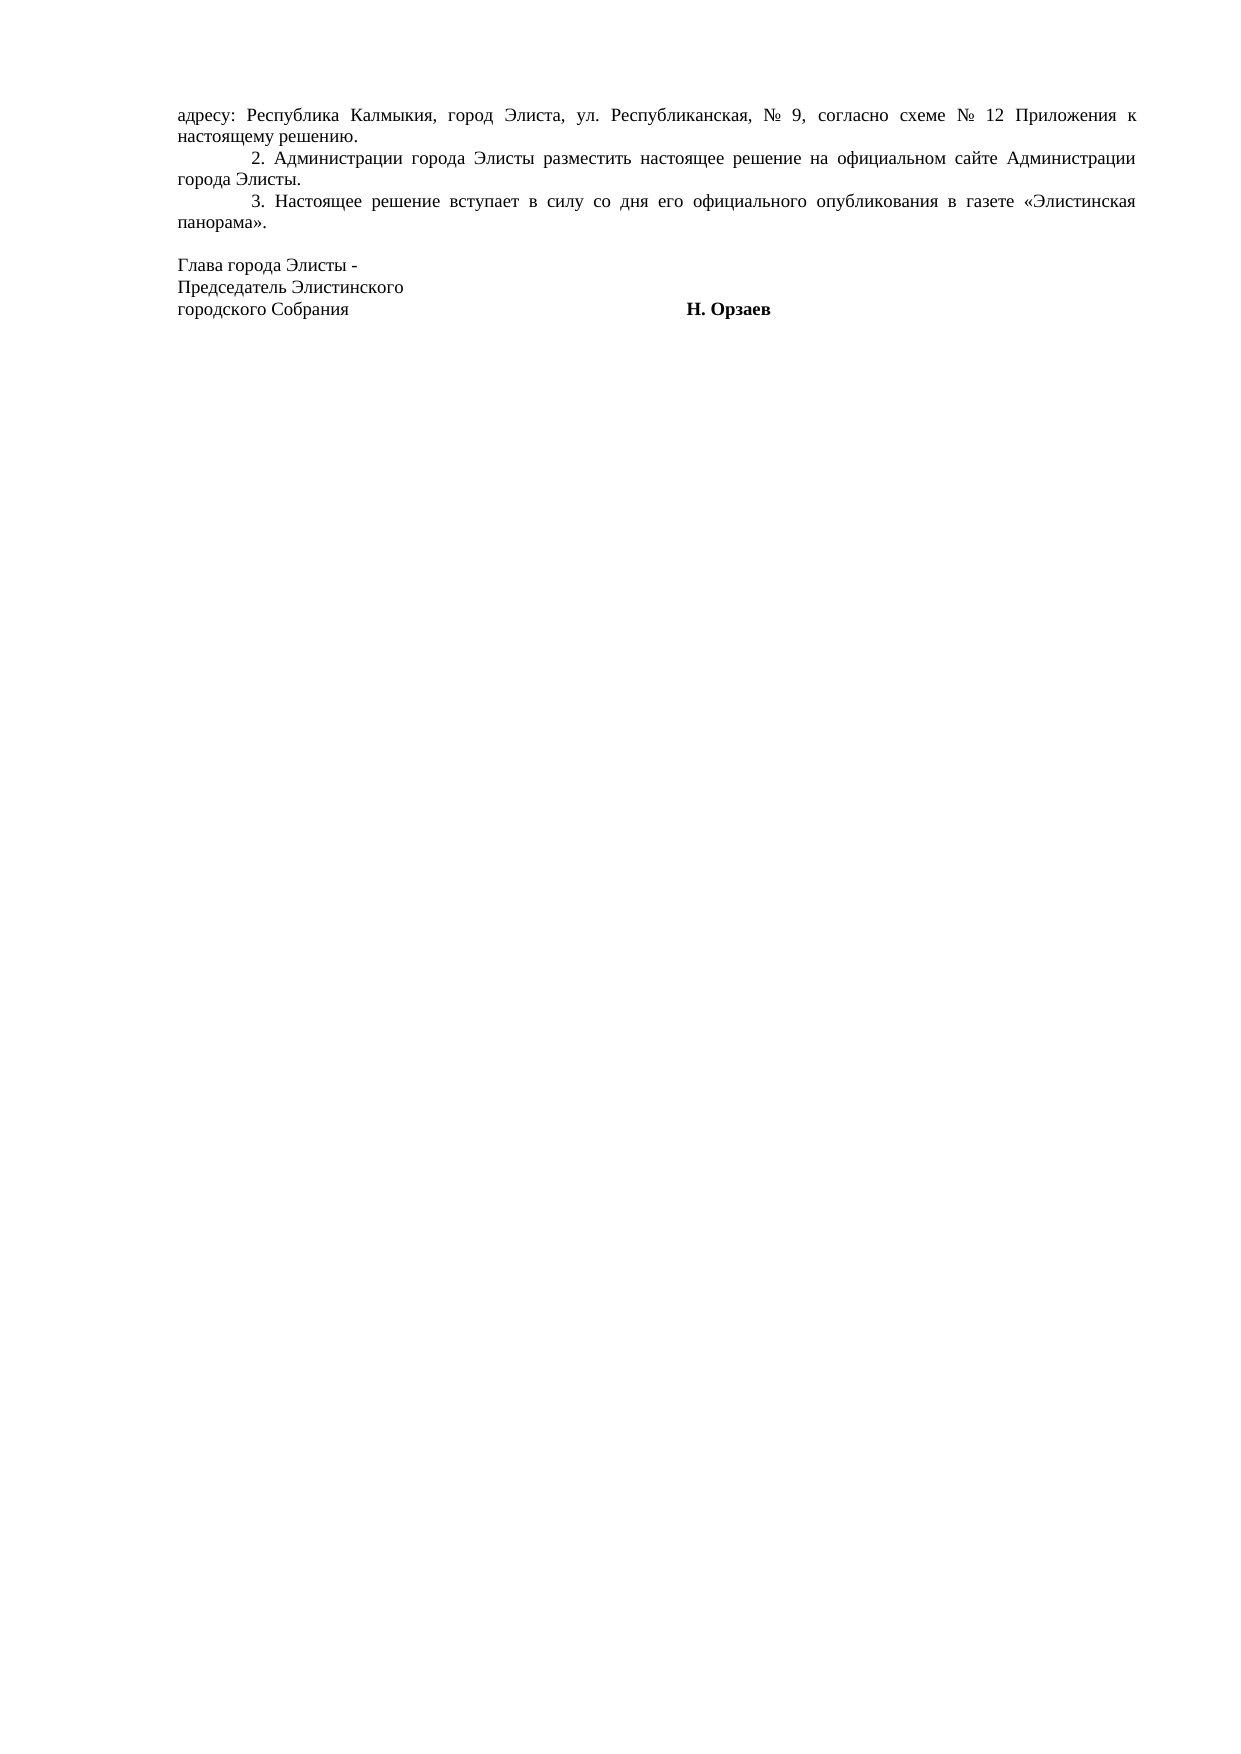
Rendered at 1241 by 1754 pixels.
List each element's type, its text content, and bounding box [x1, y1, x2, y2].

text 3. Настоящее решение вступает в силу со дня его официального опубликования в газете «Элистинская панорама». [177, 190, 1137, 233]
text Глава города Элисты - [177, 254, 1137, 276]
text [177, 103, 1137, 147]
text Председатель Элистинского [177, 276, 1137, 297]
text городского Собрания Н. Орзаев [177, 297, 1137, 319]
text 2. Администрации города Элисты разместить настоящее решение на официальном сайте Администрации города Элисты. [177, 147, 1137, 190]
